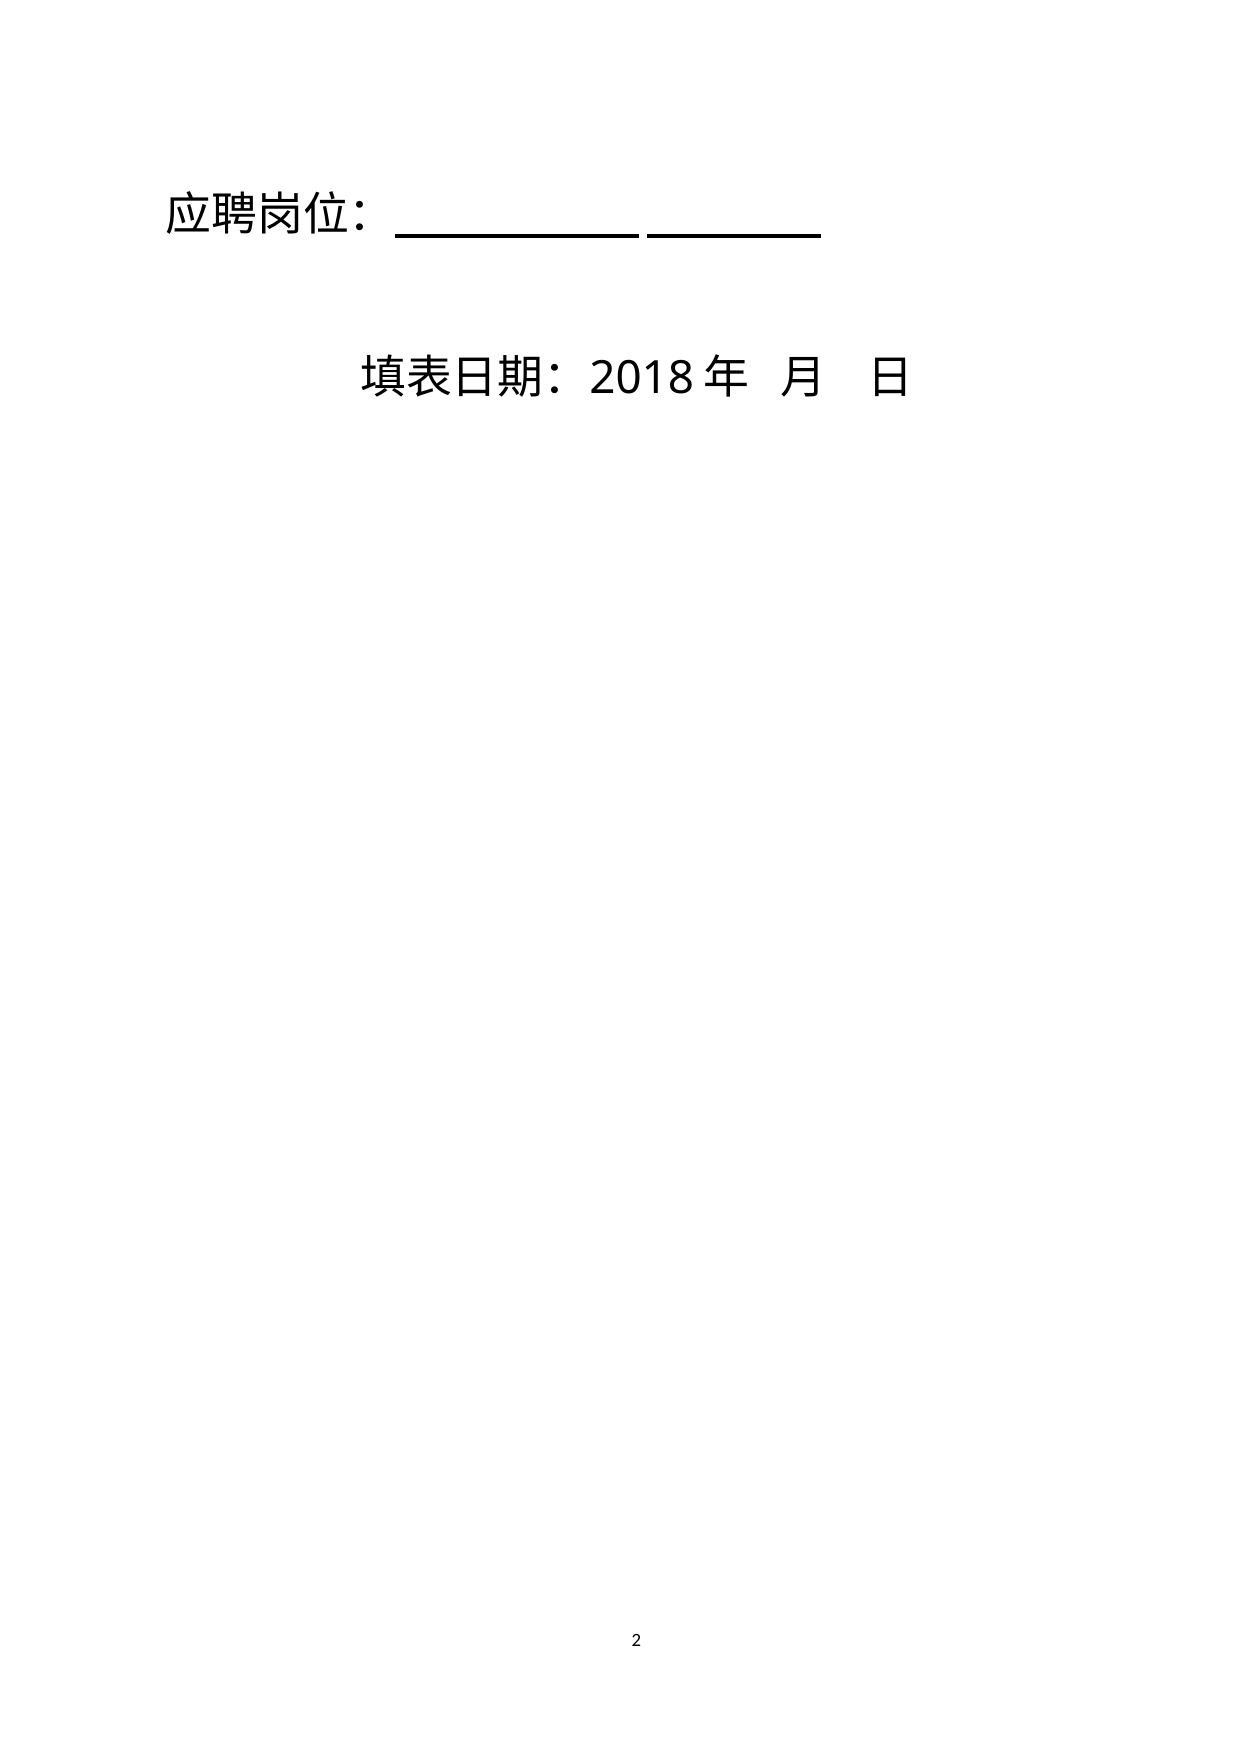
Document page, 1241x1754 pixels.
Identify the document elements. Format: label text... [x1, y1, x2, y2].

text 应聘岗位： [165, 162, 1107, 259]
text 填表日期：2018年 月 日 [165, 324, 1107, 422]
